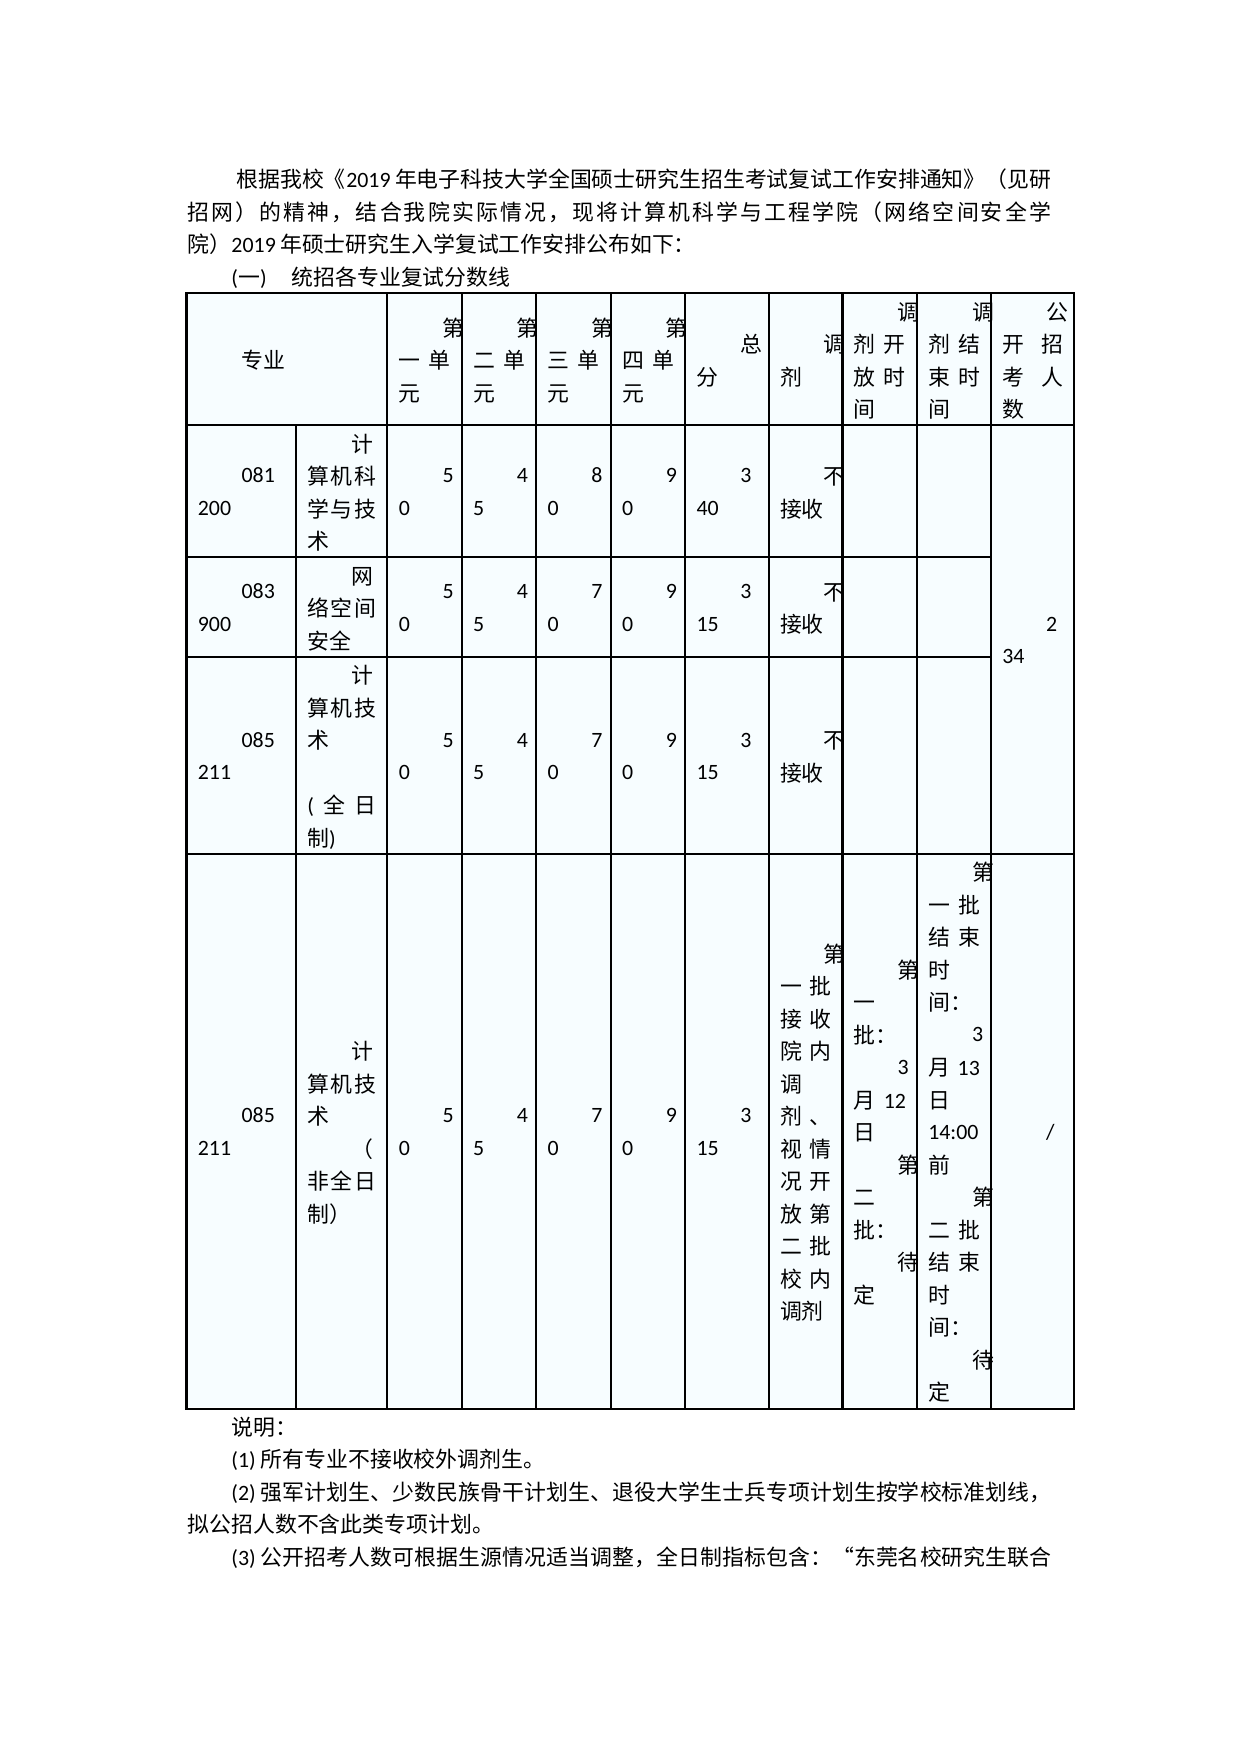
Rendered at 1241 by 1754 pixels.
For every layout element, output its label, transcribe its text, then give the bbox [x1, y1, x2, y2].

text (2) 强军计划生、少数民族骨干计划生、退役大学生士兵专项计划生按学校标准划线，拟公招人数不含此类专项计划。 [187, 1474, 1053, 1539]
table_cell 45 [463, 426, 535, 556]
text 根据我校《2019年电子科技大学全国硕士研究生招生考试复试工作安排通知》（见研招网）的精神，结合我院实际情况，现将计算机科学与工程学院（网络空间安全学院）2019年硕士研究生入学复试工作安排公布如下： [187, 162, 1053, 259]
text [187, 1539, 1053, 1572]
table_cell 081200 [188, 426, 295, 556]
table_header 调剂 [770, 294, 841, 424]
table_header 专业 [188, 294, 386, 424]
table_cell 不接收 [770, 558, 841, 656]
table_cell 90 [612, 426, 684, 556]
table_cell 90 [612, 658, 684, 853]
table_cell 90 [612, 558, 684, 656]
table_header 第四单元 [612, 294, 684, 424]
table_cell [918, 558, 990, 656]
table_cell 50 [388, 855, 461, 1407]
table_cell 315 [686, 558, 768, 656]
table_cell 50 [388, 426, 461, 556]
table_header 第二单元 [463, 294, 535, 424]
table_cell 45 [463, 658, 535, 853]
table_cell 45 [463, 558, 535, 656]
table_cell 网络空间安全 [297, 558, 386, 656]
table_cell 70 [537, 658, 610, 853]
table_header 第一单元 [388, 294, 461, 424]
table_cell / [992, 855, 1073, 1407]
table_header 总分 [686, 294, 768, 424]
table_cell 085211 [188, 658, 295, 853]
table_cell 085211 [188, 855, 295, 1407]
table_cell [918, 426, 990, 556]
table_cell [844, 426, 916, 556]
text 说明： [187, 1410, 1053, 1442]
table_cell [918, 658, 990, 853]
table_cell 第一批接收院内调剂、视情况开放第二批校内调剂 [770, 855, 841, 1407]
text (1) 所有专业不接收校外调剂生。 [187, 1442, 1053, 1474]
table_cell 计算机技术 （非全日制） [297, 855, 386, 1407]
text (一) 统招各专业复试分数线 [187, 259, 1053, 292]
table_cell [844, 658, 916, 853]
table_cell 90 [612, 855, 684, 1407]
table_header 调剂开放时间 [844, 294, 916, 424]
table_cell 80 [537, 426, 610, 556]
table_cell [844, 558, 916, 656]
table_cell 70 [537, 558, 610, 656]
table_cell 70 [537, 855, 610, 1407]
table_cell 不接收 [770, 658, 841, 853]
table_cell 第一批： 3月12日 第二批： 待定 [844, 855, 916, 1407]
table_cell 340 [686, 426, 768, 556]
table_cell 不接收 [770, 426, 841, 556]
table_cell 50 [388, 558, 461, 656]
table_header 调剂结束时间 [918, 294, 990, 424]
table_cell 315 [686, 658, 768, 853]
table_cell 计算机技术 (全日制) [297, 658, 386, 853]
table_cell 50 [388, 658, 461, 853]
table_cell 计算机科学与技术 [297, 426, 386, 556]
table_cell 第一批结束时间： 3月13日14:00前 第二批结束时间： 待定 [918, 855, 990, 1407]
table_header 第三单元 [537, 294, 610, 424]
table_cell 083900 [188, 558, 295, 656]
table_cell 234 [992, 426, 1073, 853]
table_cell 315 [686, 855, 768, 1407]
table_cell 45 [463, 855, 535, 1407]
table_header 公开招考人数 [992, 294, 1073, 424]
